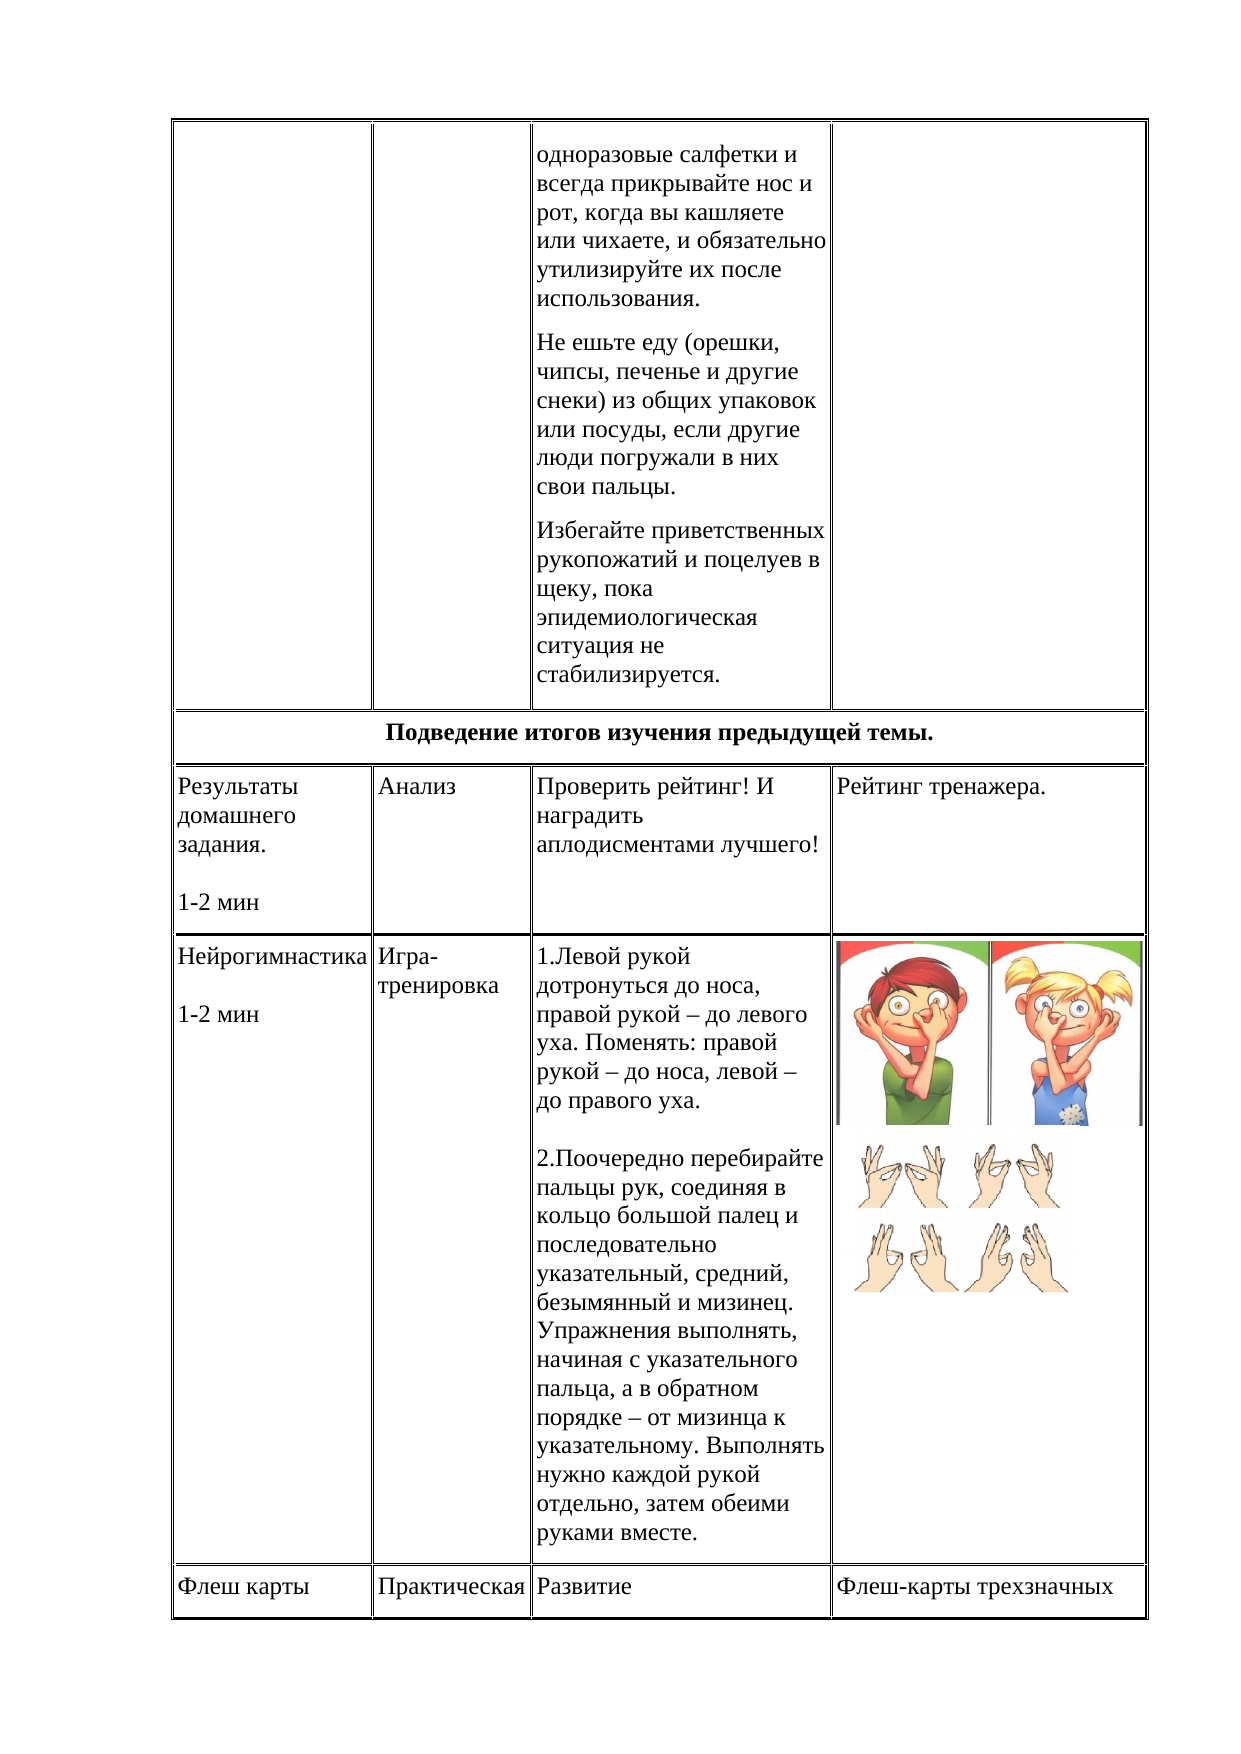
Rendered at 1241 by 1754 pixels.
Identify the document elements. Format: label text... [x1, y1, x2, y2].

table_cell Игра-тренировка [374, 936, 530, 1563]
table_cell Нейрогимнастика 1-2 мин [172, 933, 371, 1563]
table_cell Флеш карты 2-3 мин [172, 1563, 373, 1617]
table_cell Подведение итогов изучения предыдущей темы. [172, 709, 1147, 763]
table_cell Практическая работа [373, 1566, 531, 1617]
table_cell Проверить рейтинг! И наградить аплодисментами лучшего! [533, 767, 830, 933]
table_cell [531, 122, 831, 709]
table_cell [174, 122, 373, 709]
table_cell Результаты домашнего задания. 1-2 мин [174, 763, 371, 933]
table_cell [831, 1563, 1147, 1617]
table_cell 1.Левой рукой дотронуться до носа, правой рукой – до левого уха. Поменять: правой рукой – до носа, левой – до правого уха. 2.Поочередно перебирайте пальцы рук, соединяя в кольцо большой палец и последовательно указательный, средний, безымянный и мизинец. Упражнения выполнять, начиная с указательного пальца, а в обратном порядке – от мизинца к указательному. Выполнять нужно каждой рукой отдельно, затем обеими руками вместе. [533, 936, 830, 1563]
picture [836, 941, 1143, 1302]
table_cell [531, 1566, 831, 1617]
table_cell [831, 122, 1145, 709]
table_cell Анализ [374, 767, 530, 933]
table_cell [833, 933, 1147, 1563]
table_cell Беседа [373, 122, 531, 709]
table_cell Рейтинг тренажера. [833, 763, 1146, 933]
